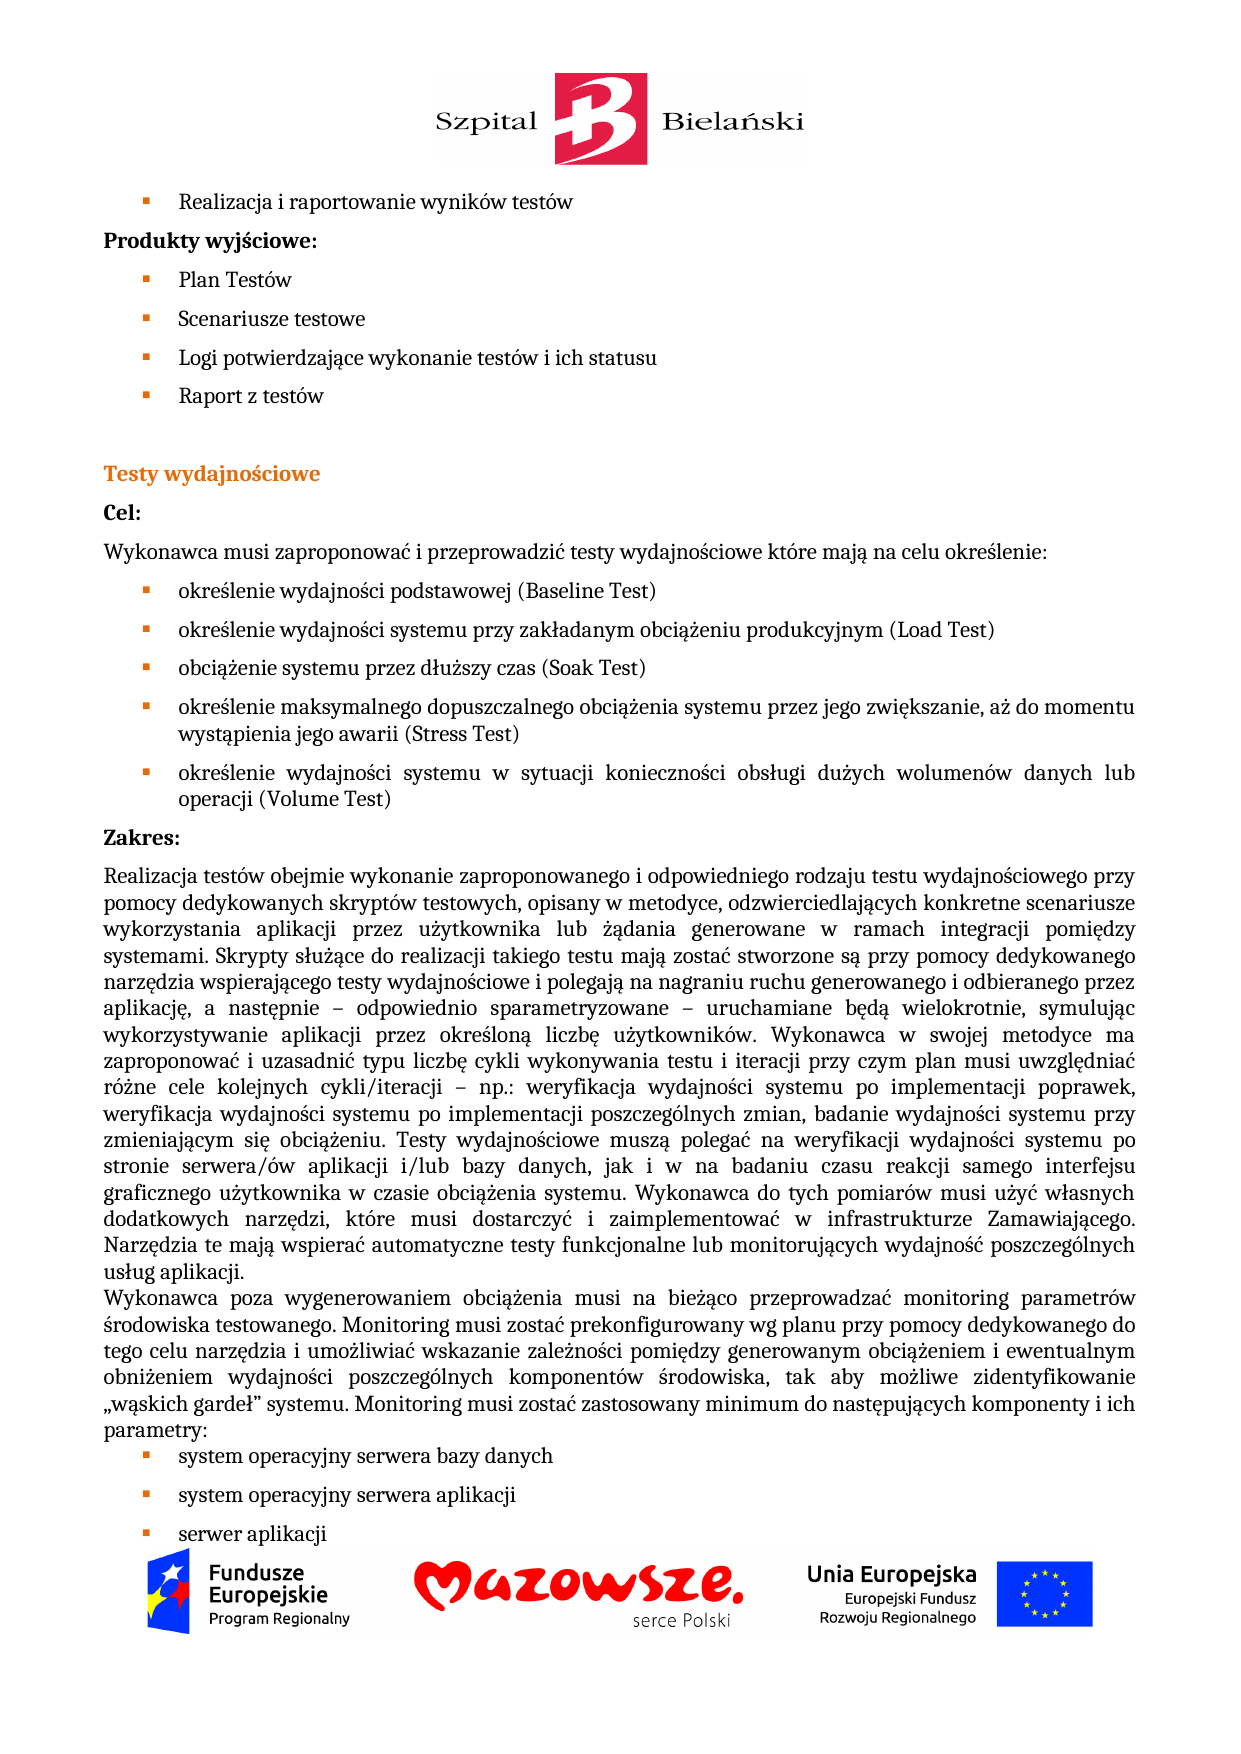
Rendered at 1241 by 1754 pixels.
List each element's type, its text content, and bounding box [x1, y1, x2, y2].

list Realizacja i raportowanie wyników testów [141, 189, 1137, 215]
list Scenariusze testowe [141, 306, 1137, 332]
list Logi potwierdzające wykonanie testów i ich statusu [141, 344, 1137, 371]
text Wykonawca musi zaproponować i przeprowadzić testy wydajnościowe które mają na celu określenie: [103, 539, 1137, 565]
list system operacyjny serwera aplikacji [141, 1482, 1137, 1508]
list system operacyjny serwera bazy danych [141, 1443, 1137, 1469]
list określenie wydajności systemu przy zakładanym obciążeniu produkcyjnym (Load Test) [141, 616, 1137, 643]
list Raport z testów [141, 383, 1137, 409]
text Cel: [103, 500, 1137, 526]
text Produkty wyjściowe: [103, 228, 1137, 254]
list serwer aplikacji [141, 1521, 1137, 1547]
list określenie maksymalnego dopuszczalnego obciążenia systemu przez jego zwiększanie, aż do momentu wystąpienia jego awarii (Stress Test) [141, 694, 1137, 747]
list Testy wydajnościowe [103, 461, 1137, 487]
picture [147, 1548, 1093, 1634]
picture [436, 73, 804, 165]
text Wykonawca poza wygenerowaniem obciążenia musi na bieżąco przeprowadzać monitoring parametrów środowiska testowanego. Monitoring musi zostać prekonfigurowany wg planu przy pomocy dedykowanego do tego celu narzędzia i umożliwiać wskazanie zależności pomiędzy generowanym obciążeniem i ewentualnym obniżeniem wydajności poszczególnych komponentów środowiska, tak aby możliwe zidentyfikowanie „wąskich gardeł” systemu. Monitoring musi zostać zastosowany minimum do następujących komponenty i ich parametry: [103, 1285, 1137, 1443]
text Realizacja testów obejmie wykonanie zaproponowanego i odpowiedniego rodzaju testu wydajnościowego przy pomocy dedykowanych skryptów testowych, opisany w metodyce, odzwierciedlających konkretne scenariusze wykorzystania aplikacji przez użytkownika lub żądania generowane w ramach integracji pomiędzy systemami. Skrypty służące do realizacji takiego testu mają zostać stworzone są przy pomocy dedykowanego narzędzia wspierającego testy wydajnościowe i polegają na nagraniu ruchu generowanego i odbieranego przez aplikację, a następnie – odpowiednio sparametryzowane – uruchamiane będą wielokrotnie, symulując wykorzystywanie aplikacji przez określoną liczbę użytkowników. Wykonawca w swojej metodyce ma zaproponować i uzasadnić typu liczbę cykli wykonywania testu i iteracji przy czym plan musi uwzględniać różne cele kolejnych cykli/iteracji – np.: weryfikacja wydajności systemu po implementacji poprawek, weryfikacja wydajności systemu po implementacji poszczególnych zmian, badanie wydajności systemu przy zmieniającym się obciążeniu. Testy wydajnościowe muszą polegać na weryfikacji wydajności systemu po stronie serwera/ów aplikacji i/lub bazy danych, jak i w na badaniu czasu reakcji samego interfejsu graficznego użytkownika w czasie obciążenia systemu. Wykonawca do tych pomiarów musi użyć własnych dodatkowych narzędzi, które musi dostarczyć i zaimplementować w infrastrukturze Zamawiającego. Narzędzia te mają wspierać automatyczne testy funkcjonalne lub monitorujących wydajność poszczególnych usług aplikacji. [103, 863, 1137, 1285]
list Plan Testów [141, 267, 1137, 293]
list obciążenie systemu przez dłuższy czas (Soak Test) [141, 655, 1137, 682]
list określenie wydajności podstawowej (Baseline Test) [141, 577, 1137, 604]
text Zakres: [103, 824, 1137, 851]
list określenie wydajności systemu w sytuacji konieczności obsługi dużych wolumenów danych lub operacji (Volume Test) [141, 759, 1137, 812]
